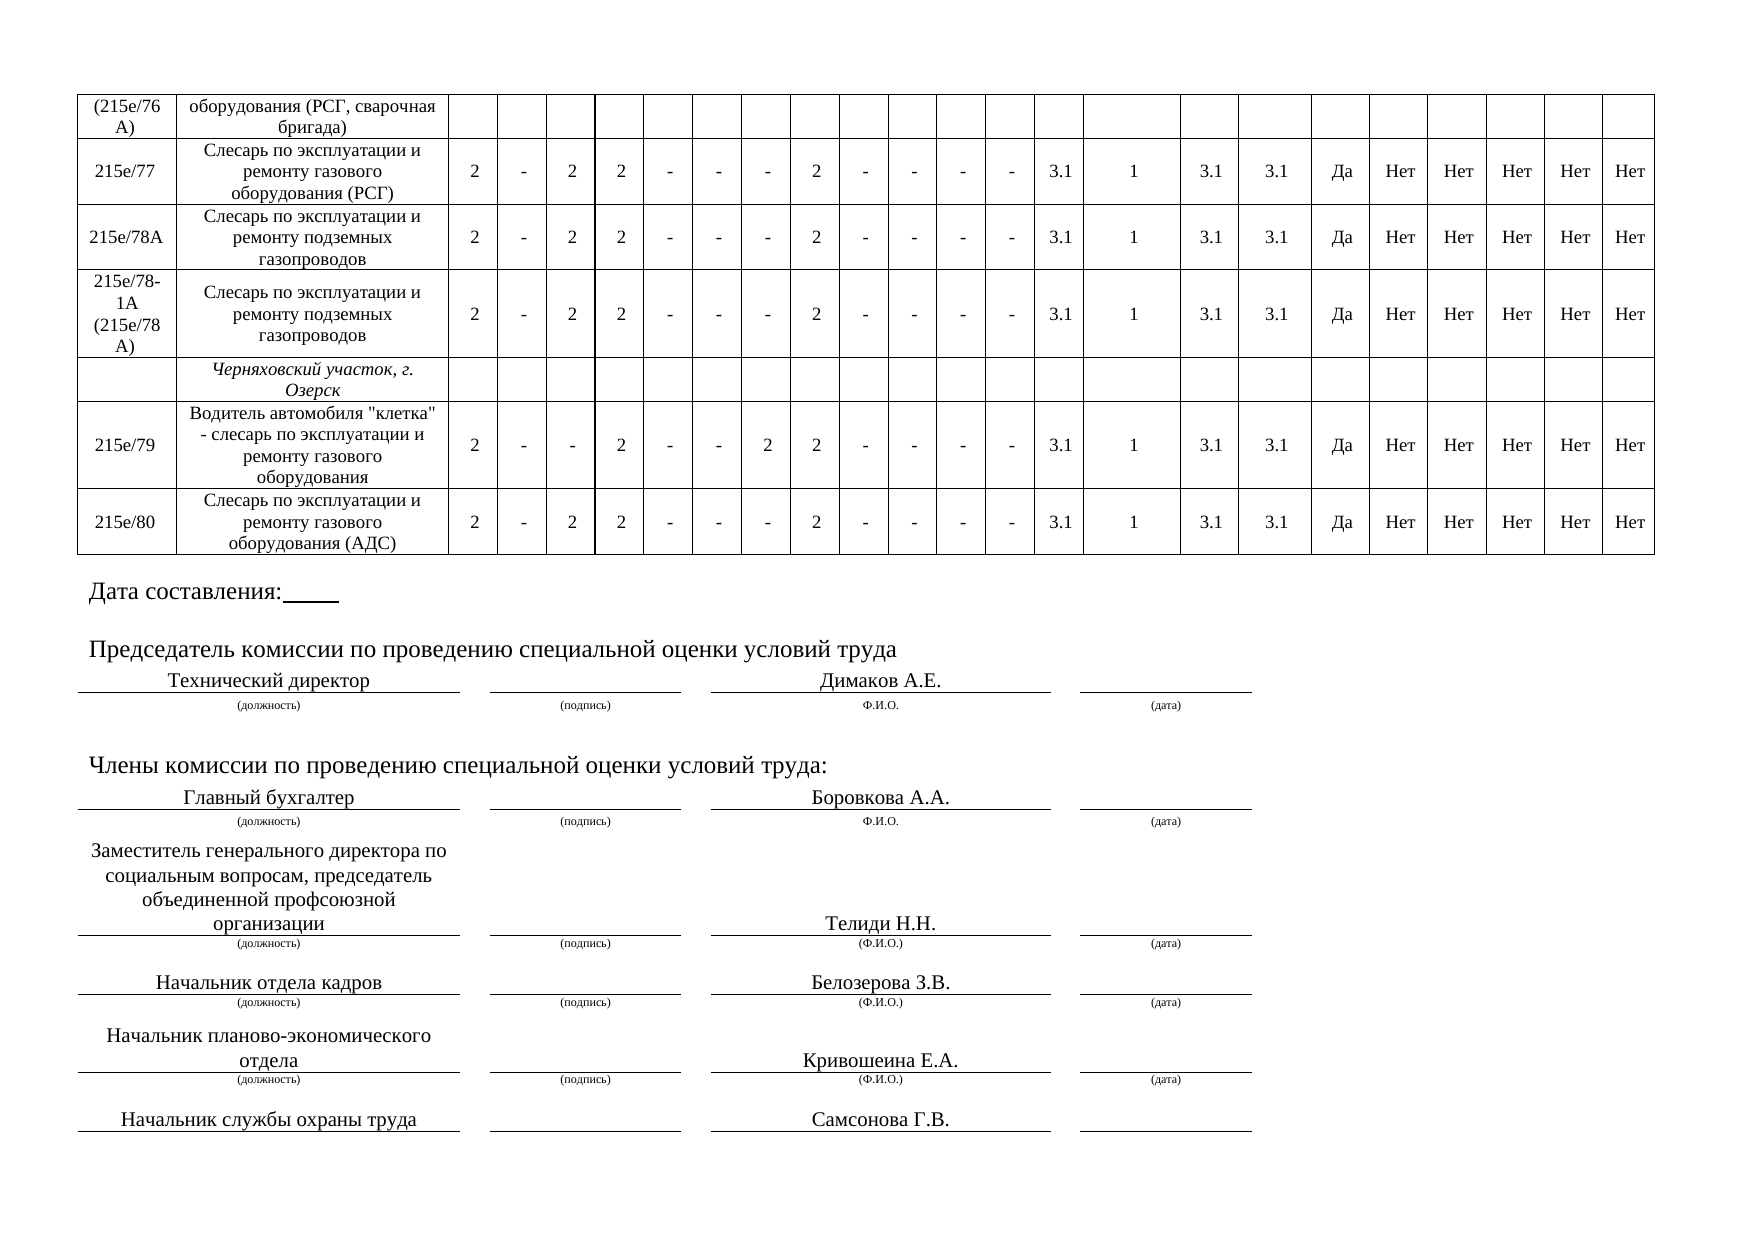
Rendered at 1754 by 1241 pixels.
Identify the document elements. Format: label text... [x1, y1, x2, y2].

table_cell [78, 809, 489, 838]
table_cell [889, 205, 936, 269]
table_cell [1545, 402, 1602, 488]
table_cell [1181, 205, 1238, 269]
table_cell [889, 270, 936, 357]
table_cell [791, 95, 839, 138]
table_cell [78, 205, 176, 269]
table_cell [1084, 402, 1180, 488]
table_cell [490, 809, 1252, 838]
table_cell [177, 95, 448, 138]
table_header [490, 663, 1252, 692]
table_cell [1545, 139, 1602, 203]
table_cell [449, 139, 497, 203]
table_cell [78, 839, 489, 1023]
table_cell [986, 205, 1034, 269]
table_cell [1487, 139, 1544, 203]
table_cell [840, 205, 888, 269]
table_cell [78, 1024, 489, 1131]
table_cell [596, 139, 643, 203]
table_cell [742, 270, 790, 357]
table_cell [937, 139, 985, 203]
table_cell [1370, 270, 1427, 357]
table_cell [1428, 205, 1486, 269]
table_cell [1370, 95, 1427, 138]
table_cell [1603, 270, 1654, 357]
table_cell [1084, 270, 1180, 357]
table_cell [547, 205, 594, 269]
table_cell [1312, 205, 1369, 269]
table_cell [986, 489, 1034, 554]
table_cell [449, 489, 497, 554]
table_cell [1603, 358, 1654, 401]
text Члены комиссии по проведению специальной оценки условий труда: [89, 751, 1665, 779]
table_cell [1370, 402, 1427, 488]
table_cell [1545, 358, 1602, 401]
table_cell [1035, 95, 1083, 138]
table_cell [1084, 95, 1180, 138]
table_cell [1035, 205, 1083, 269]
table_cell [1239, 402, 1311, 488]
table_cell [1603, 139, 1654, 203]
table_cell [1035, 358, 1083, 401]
text Дата составления: [89, 576, 1665, 605]
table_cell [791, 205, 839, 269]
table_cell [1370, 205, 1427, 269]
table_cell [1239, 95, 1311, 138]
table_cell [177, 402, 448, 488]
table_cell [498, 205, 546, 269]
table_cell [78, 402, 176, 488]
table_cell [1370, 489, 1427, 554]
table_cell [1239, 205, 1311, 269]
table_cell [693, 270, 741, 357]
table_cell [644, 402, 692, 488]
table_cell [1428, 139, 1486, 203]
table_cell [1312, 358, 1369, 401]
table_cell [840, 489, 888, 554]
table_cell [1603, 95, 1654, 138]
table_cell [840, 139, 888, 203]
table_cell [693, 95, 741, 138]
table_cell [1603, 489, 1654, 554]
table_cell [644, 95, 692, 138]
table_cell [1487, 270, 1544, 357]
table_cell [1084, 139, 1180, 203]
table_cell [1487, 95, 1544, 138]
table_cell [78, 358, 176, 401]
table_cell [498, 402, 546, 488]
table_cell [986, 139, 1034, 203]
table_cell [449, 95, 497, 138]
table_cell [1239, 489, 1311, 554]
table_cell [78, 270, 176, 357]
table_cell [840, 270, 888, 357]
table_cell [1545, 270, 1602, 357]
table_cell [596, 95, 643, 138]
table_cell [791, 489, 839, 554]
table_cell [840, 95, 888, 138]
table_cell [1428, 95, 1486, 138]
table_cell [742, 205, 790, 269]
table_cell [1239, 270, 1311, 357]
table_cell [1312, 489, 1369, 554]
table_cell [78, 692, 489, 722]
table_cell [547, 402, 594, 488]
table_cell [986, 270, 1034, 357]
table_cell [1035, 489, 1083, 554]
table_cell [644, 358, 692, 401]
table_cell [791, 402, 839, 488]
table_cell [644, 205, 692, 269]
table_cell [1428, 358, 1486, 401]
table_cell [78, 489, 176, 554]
text Председатель комиссии по проведению специальной оценки условий труда [89, 634, 1665, 663]
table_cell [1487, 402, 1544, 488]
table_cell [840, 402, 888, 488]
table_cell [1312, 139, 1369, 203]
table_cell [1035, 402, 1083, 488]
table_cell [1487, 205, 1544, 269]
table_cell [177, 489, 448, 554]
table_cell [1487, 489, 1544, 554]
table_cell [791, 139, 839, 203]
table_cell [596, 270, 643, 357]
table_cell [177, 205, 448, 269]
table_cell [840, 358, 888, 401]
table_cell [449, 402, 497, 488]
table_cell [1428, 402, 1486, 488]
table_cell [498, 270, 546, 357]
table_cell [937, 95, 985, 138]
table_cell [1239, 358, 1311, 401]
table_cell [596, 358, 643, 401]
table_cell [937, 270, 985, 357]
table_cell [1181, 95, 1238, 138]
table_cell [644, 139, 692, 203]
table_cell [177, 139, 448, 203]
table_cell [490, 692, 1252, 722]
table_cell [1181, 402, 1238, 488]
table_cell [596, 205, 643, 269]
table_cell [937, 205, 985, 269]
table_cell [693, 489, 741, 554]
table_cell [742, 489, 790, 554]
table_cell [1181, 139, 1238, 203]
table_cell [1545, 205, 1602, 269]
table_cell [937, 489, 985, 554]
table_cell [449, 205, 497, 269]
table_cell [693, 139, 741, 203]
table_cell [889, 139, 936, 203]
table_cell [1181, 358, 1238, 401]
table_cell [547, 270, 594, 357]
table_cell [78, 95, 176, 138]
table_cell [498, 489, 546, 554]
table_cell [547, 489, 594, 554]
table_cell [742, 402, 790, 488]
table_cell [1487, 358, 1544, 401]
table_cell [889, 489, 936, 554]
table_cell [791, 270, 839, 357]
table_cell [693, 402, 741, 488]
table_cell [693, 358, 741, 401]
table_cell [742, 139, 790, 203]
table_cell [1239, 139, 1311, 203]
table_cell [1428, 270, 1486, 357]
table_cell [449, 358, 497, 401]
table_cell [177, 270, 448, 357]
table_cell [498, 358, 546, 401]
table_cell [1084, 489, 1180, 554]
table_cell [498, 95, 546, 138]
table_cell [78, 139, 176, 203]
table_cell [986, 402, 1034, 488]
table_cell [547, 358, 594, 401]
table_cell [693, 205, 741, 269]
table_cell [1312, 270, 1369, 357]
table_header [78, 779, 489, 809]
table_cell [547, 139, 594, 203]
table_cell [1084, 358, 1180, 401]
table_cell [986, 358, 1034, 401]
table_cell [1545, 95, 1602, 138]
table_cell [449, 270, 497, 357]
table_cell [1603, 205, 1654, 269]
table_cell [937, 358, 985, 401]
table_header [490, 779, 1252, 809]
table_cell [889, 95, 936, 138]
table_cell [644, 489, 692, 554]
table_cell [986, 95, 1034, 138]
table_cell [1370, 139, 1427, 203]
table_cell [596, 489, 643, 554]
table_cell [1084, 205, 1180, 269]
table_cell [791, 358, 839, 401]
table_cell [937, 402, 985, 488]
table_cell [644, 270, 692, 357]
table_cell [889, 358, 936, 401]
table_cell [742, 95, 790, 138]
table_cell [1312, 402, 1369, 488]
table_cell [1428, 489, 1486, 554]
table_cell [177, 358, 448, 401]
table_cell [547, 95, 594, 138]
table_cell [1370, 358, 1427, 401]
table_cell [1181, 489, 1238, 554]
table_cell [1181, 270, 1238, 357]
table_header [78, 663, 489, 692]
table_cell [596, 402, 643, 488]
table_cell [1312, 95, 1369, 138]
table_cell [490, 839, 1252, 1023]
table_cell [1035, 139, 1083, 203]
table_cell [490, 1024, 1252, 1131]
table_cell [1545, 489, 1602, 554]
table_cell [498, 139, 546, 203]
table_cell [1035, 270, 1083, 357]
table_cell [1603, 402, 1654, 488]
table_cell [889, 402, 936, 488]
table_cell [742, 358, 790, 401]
